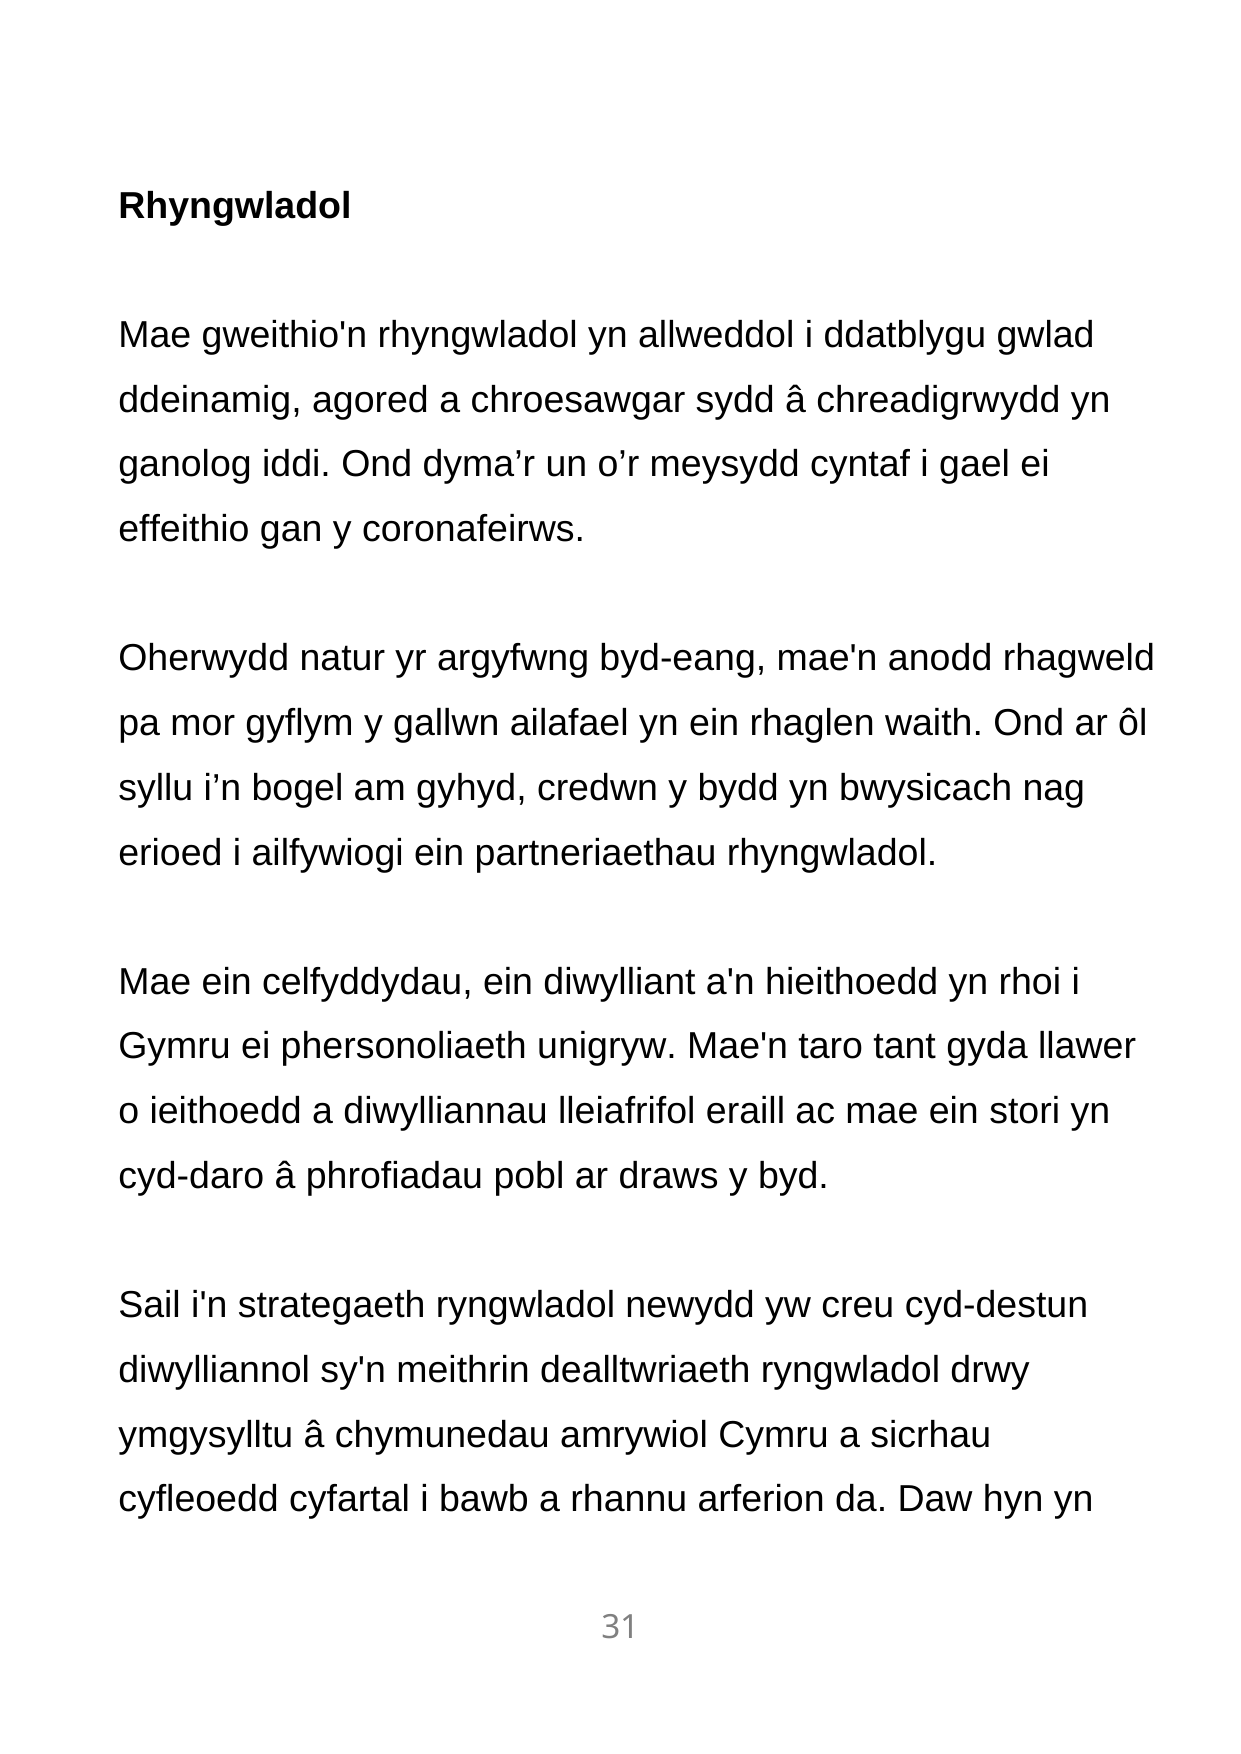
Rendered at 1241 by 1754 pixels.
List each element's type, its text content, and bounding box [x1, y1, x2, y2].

text Rhyngwladol [118, 183, 1122, 226]
text Mae ein celfyddydau, ein diwylliant a'n hieithoedd yn rhoi i Gymru ei phersonoliaeth unigryw. Mae'n taro tant gyda llawer o ieithoedd a diwylliannau lleiafrifol eraill ac mae ein stori yn cyd-daro â phrofiadau pobl ar draws y byd. [118, 959, 1156, 1196]
text Oherwydd natur yr argyfwng byd-eang, mae'n anodd rhagweld pa mor gyflym y gallwn ailafael yn ein rhaglen waith. Ond ar ôl syllu i’n bogel am gyhyd, credwn y bydd yn bwysicach nag erioed i ailfywiogi ein partneriaethau rhyngwladol. [118, 636, 1156, 873]
text Mae gweithio'n rhyngwladol yn allweddol i ddatblygu gwlad ddeinamig, agored a chroesawgar sydd â chreadigrwydd yn ganolog iddi. Ond dyma’r un o’r meysydd cyntaf i gael ei effeithio gan y coronafeirws. [118, 312, 1156, 549]
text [118, 1282, 1156, 1520]
